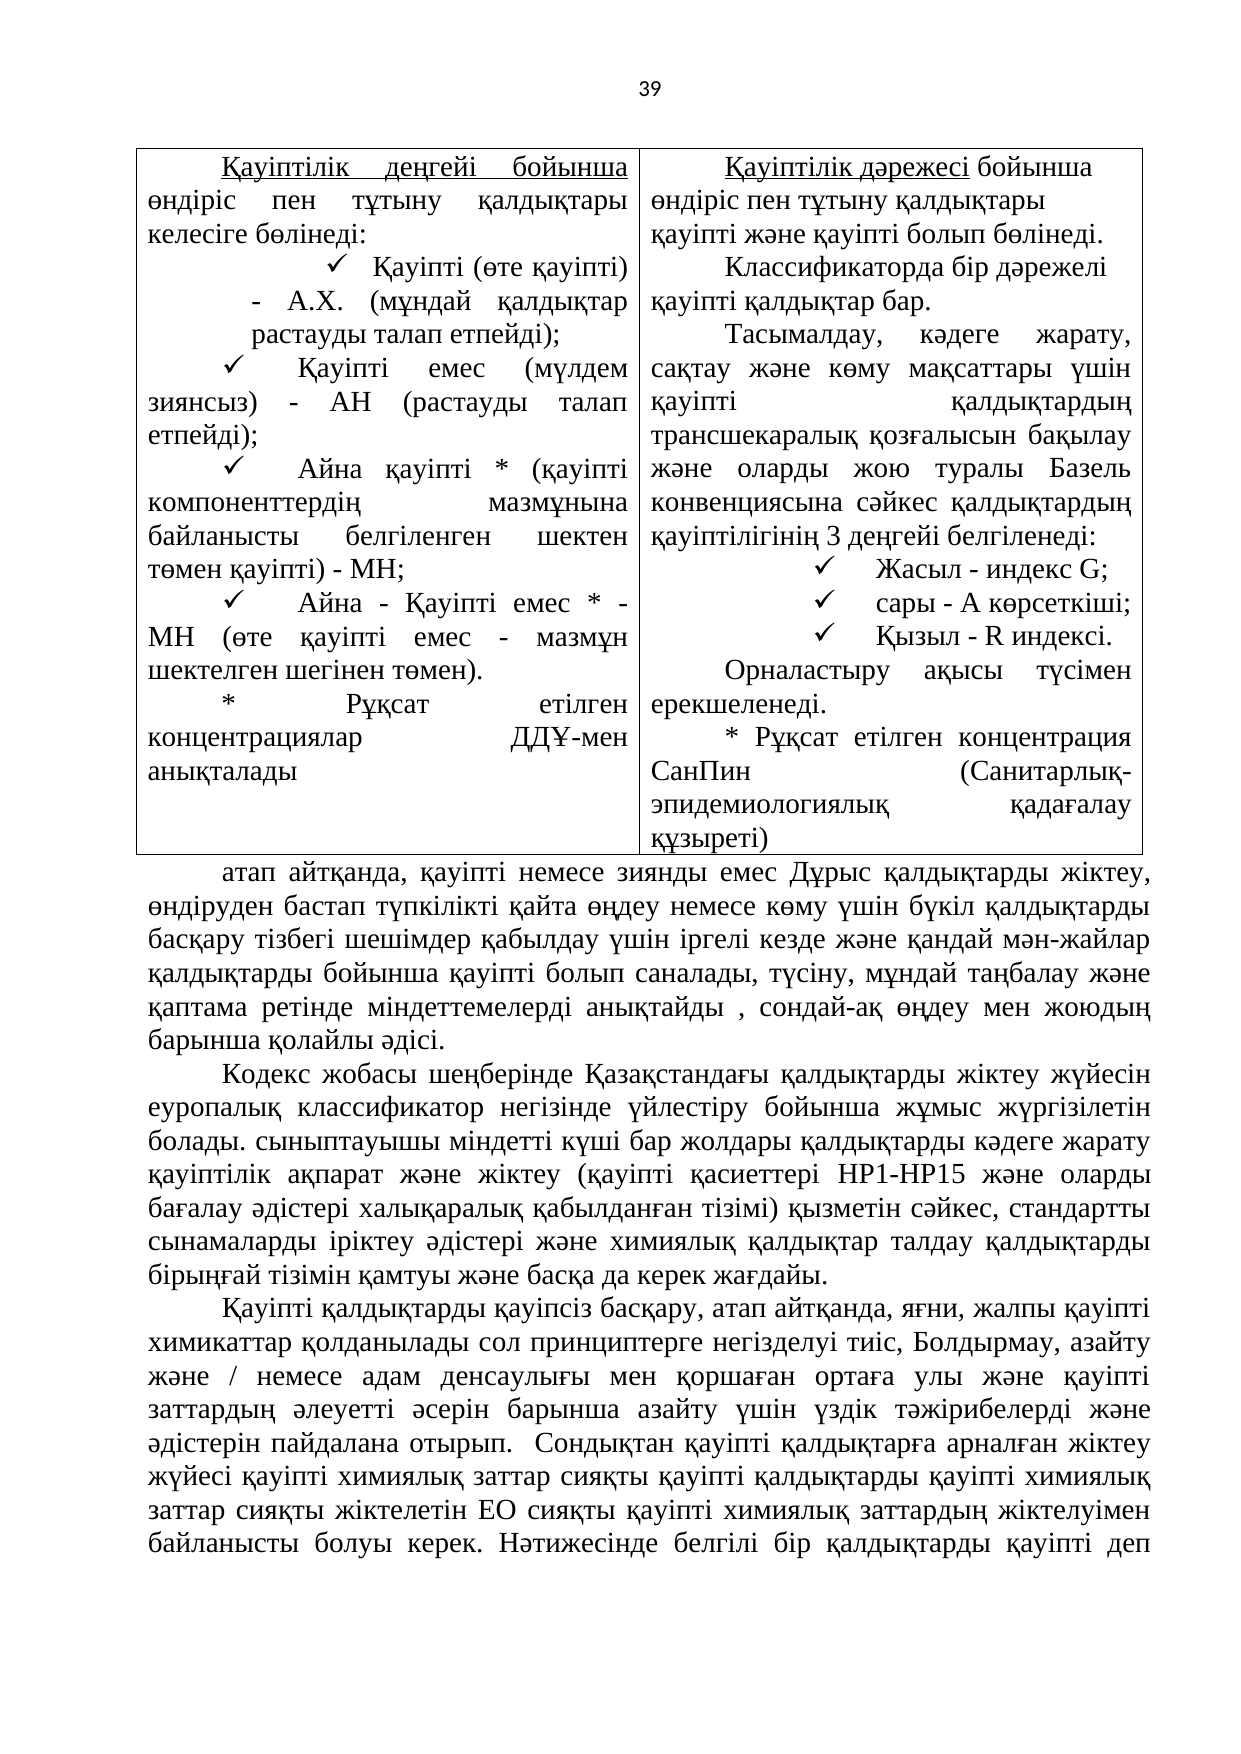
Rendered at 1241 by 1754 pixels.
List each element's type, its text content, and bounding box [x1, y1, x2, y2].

text атап айтқанда, қауіпті немесе зиянды емес Дұрыс қалдықтарды жіктеу, өндіруден бастап түпкілікті қайта өңдеу немесе көму үшін бүкіл қалдықтарды басқару тізбегі шешімдер қабылдау үшін іргелі кезде және қандай мән-жайлар қалдықтарды бойынша қауіпті болып саналады, түсіну, мұндай таңбалау және қаптама ретінде міндеттемелерді анықтайды , сондай-ақ өңдеу мен жоюдың барынша қолайлы әдісі. [148, 854, 1152, 1056]
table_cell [137, 149, 639, 853]
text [148, 1291, 1152, 1559]
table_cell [640, 149, 1142, 853]
text Кодекс жобасы шеңберінде Қазақстандағы қалдықтарды жіктеу жүйесін еуропалық классификатор негізінде үйлестіру бойынша жұмыс жүргізілетін болады. сыныптауышы міндетті күші бар жолдары қалдықтарды кәдеге жарату қауіптілік ақпарат және жіктеу (қауіпті қасиеттері HP1-HP15 және оларды бағалау әдістері халықаралық қабылданған тізімі) қызметін сәйкес, стандартты сынамаларды іріктеу әдістері және химиялық қалдықтар талдау қалдықтарды бірыңғай тізімін қамтуы және басқа да керек жағдайы. [148, 1056, 1152, 1291]
